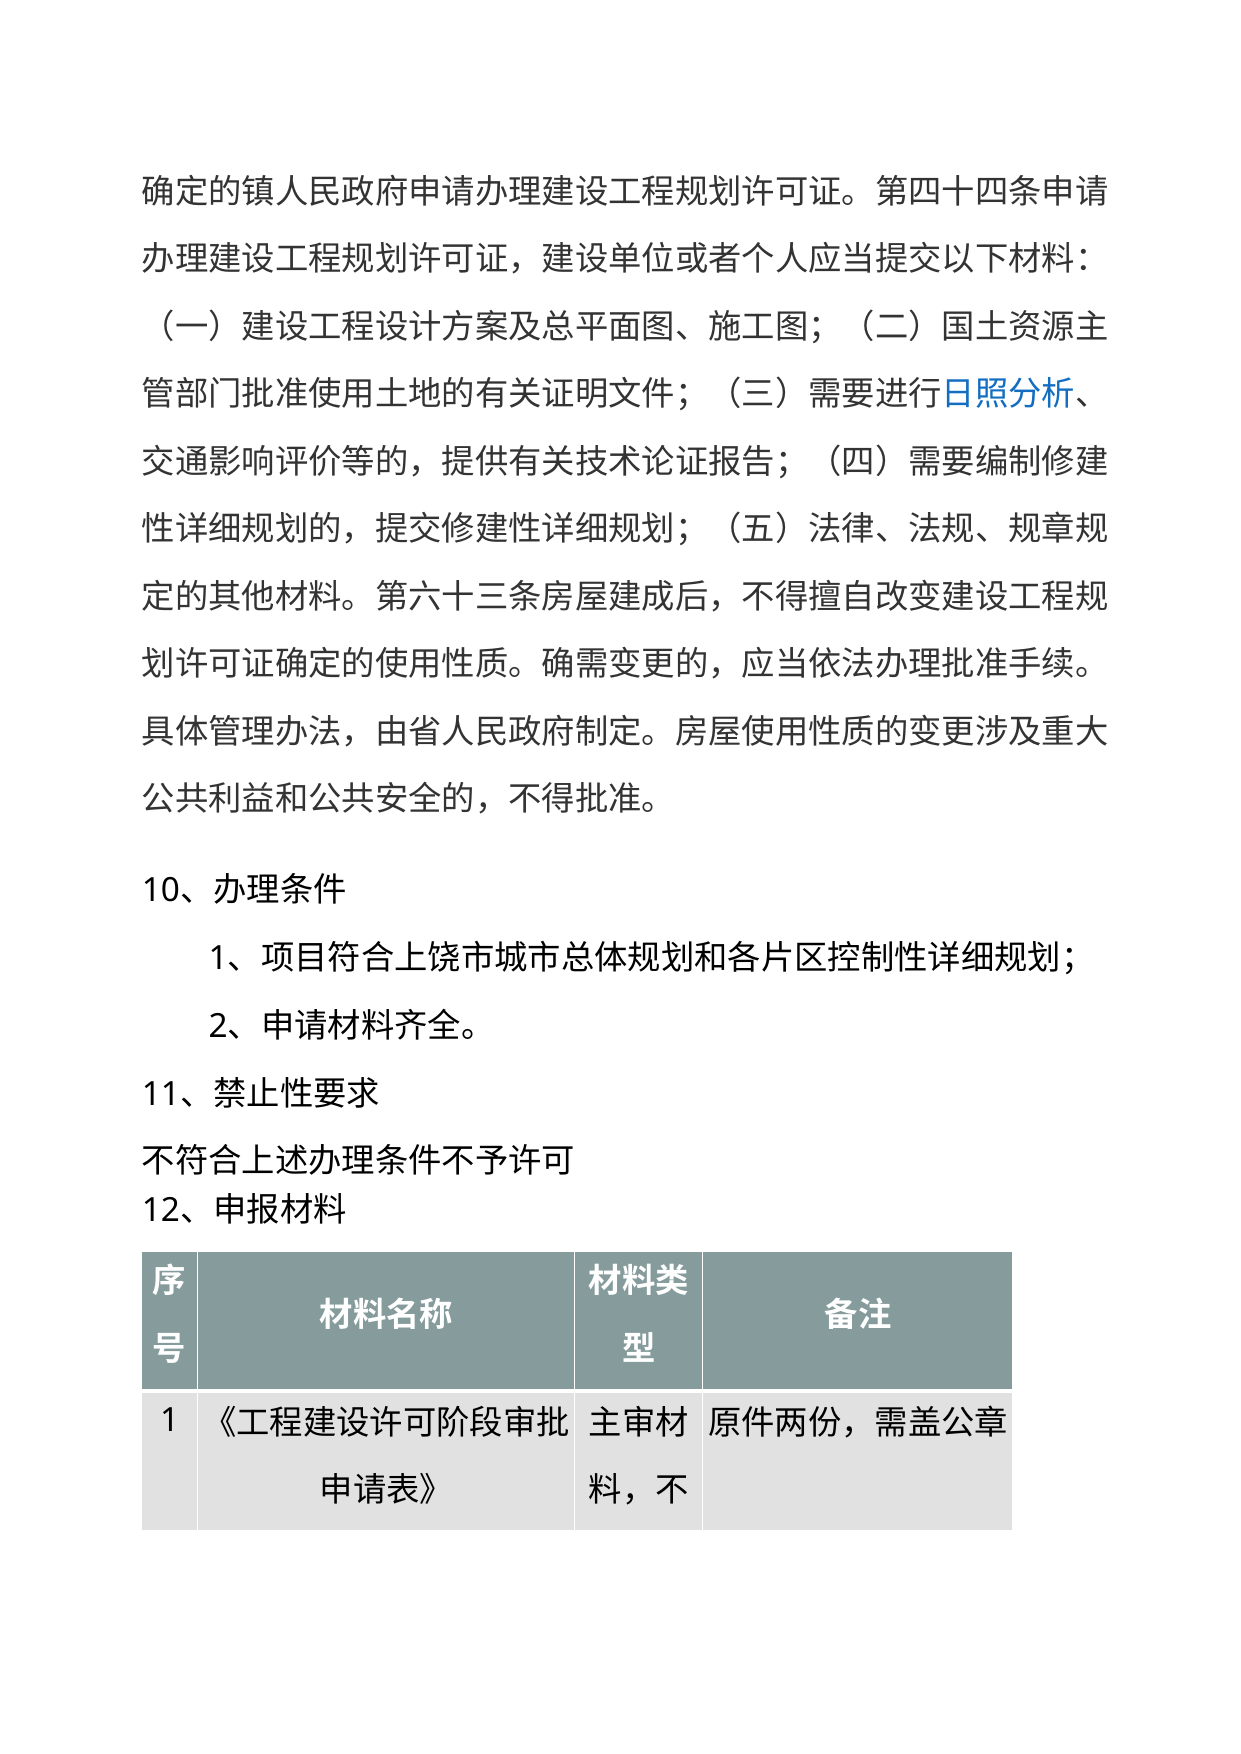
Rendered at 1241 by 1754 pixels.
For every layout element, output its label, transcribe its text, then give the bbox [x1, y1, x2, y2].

text 2、申请材料齐全。 [142, 999, 1132, 1047]
text 11、禁止性要求 [142, 1066, 1132, 1115]
table_cell 1 [142, 1393, 197, 1530]
text 1、项目符合上饶市城市总体规划和各片区控制性详细规划； [142, 931, 1132, 979]
table_header 备注 [703, 1252, 1012, 1389]
table_header 序号 [142, 1252, 197, 1389]
table_header 材料类型 [575, 1252, 702, 1389]
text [142, 164, 1132, 820]
list 12、申报材料 [142, 1182, 1132, 1231]
text 10、办理条件 [142, 863, 1132, 911]
table_cell 主审材料，不可容缺 [575, 1393, 702, 1530]
table_cell 原件两份，需盖公章 [703, 1393, 1012, 1530]
table_cell 《工程建设许可阶段审批申请表》 [198, 1393, 574, 1530]
table_header 材料名称 [198, 1252, 574, 1389]
text 不符合上述办理条件不予许可 [142, 1134, 1132, 1182]
